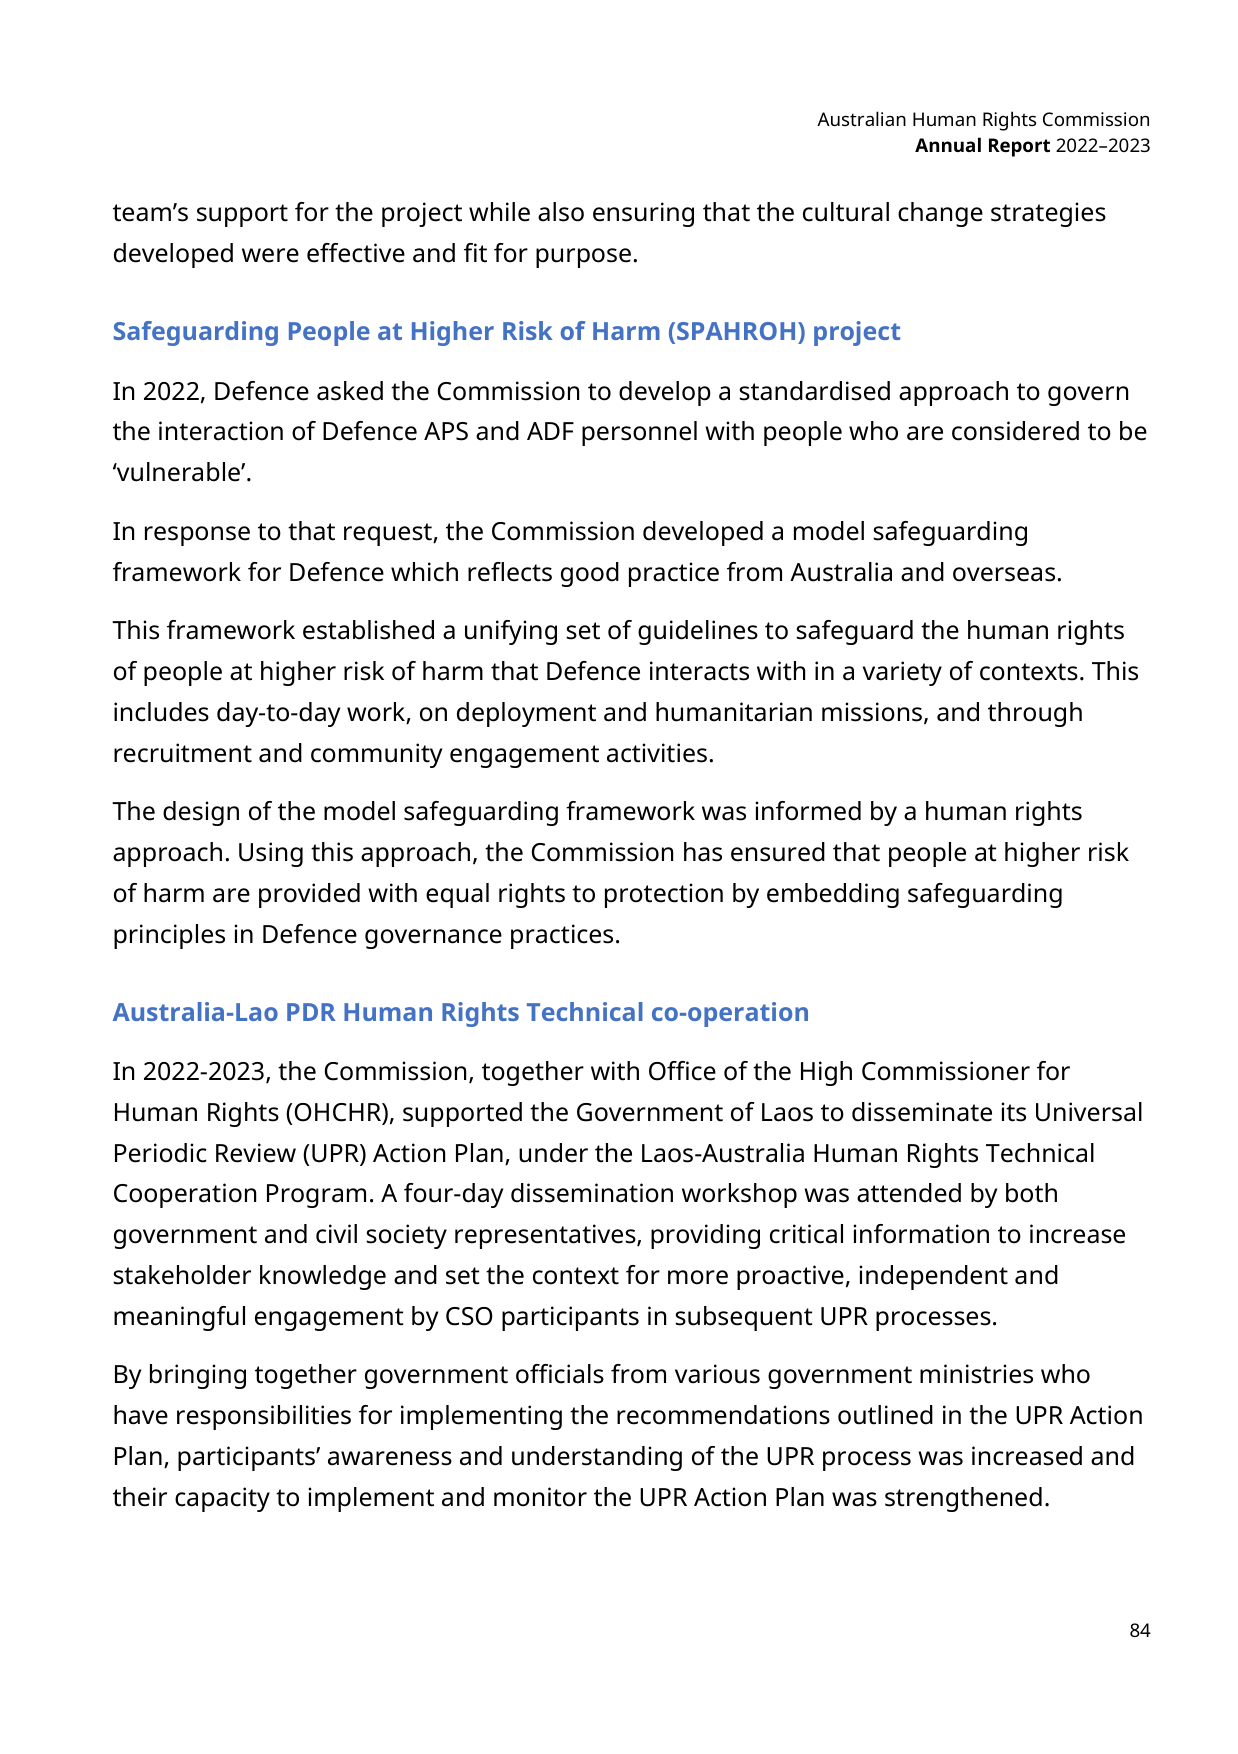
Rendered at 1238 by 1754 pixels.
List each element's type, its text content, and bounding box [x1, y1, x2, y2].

text In 2022-2023, the Commission, together with Office of the High Commissioner for Human Rights (OHCHR), supported the Government of Laos to disseminate its Universal Periodic Review (UPR) Action Plan, under the Laos-Australia Human Rights Technical Cooperation Program. A four-day dissemination workshop was attended by both government and civil society representatives, providing critical information to increase stakeholder knowledge and set the context for more proactive, independent and meaningful engagement by CSO participants in subsequent UPR processes. [112, 1054, 1151, 1333]
text By bringing together government officials from various government ministries who have responsibilities for implementing the recommendations outlined in the UPR Action Plan, participants’ awareness and understanding of the UPR process was increased and their capacity to implement and monitor the UPR Action Plan was strengthened. [112, 1357, 1151, 1514]
text The design of the model safeguarding framework was informed by a human rights approach. Using this approach, the Commission has ensured that people at higher risk of harm are provided with equal rights to protection by embedding safeguarding principles in Defence governance practices. [112, 794, 1151, 950]
subtitle Australia-Lao PDR Human Rights Technical co-operation [112, 994, 1151, 1029]
text In response to that request, the Commission developed a model safeguarding framework for Defence which reflects good practice from Australia and overseas. [112, 513, 1151, 588]
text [112, 195, 1151, 270]
subtitle Safeguarding People at Higher Risk of Harm (SPAHROH) project [112, 314, 1151, 348]
text This framework established a unifying set of guidelines to safeguard the human rights of people at higher risk of harm that Defence interacts with in a variety of contexts. This includes day-to-day work, on deployment and humanitarian missions, and through recruitment and community engagement activities. [112, 613, 1151, 769]
text In 2022, Defence asked the Commission to develop a standardised approach to govern the interaction of Defence APS and ADF personnel with people who are considered to be ‘vulnerable’. [112, 373, 1151, 489]
